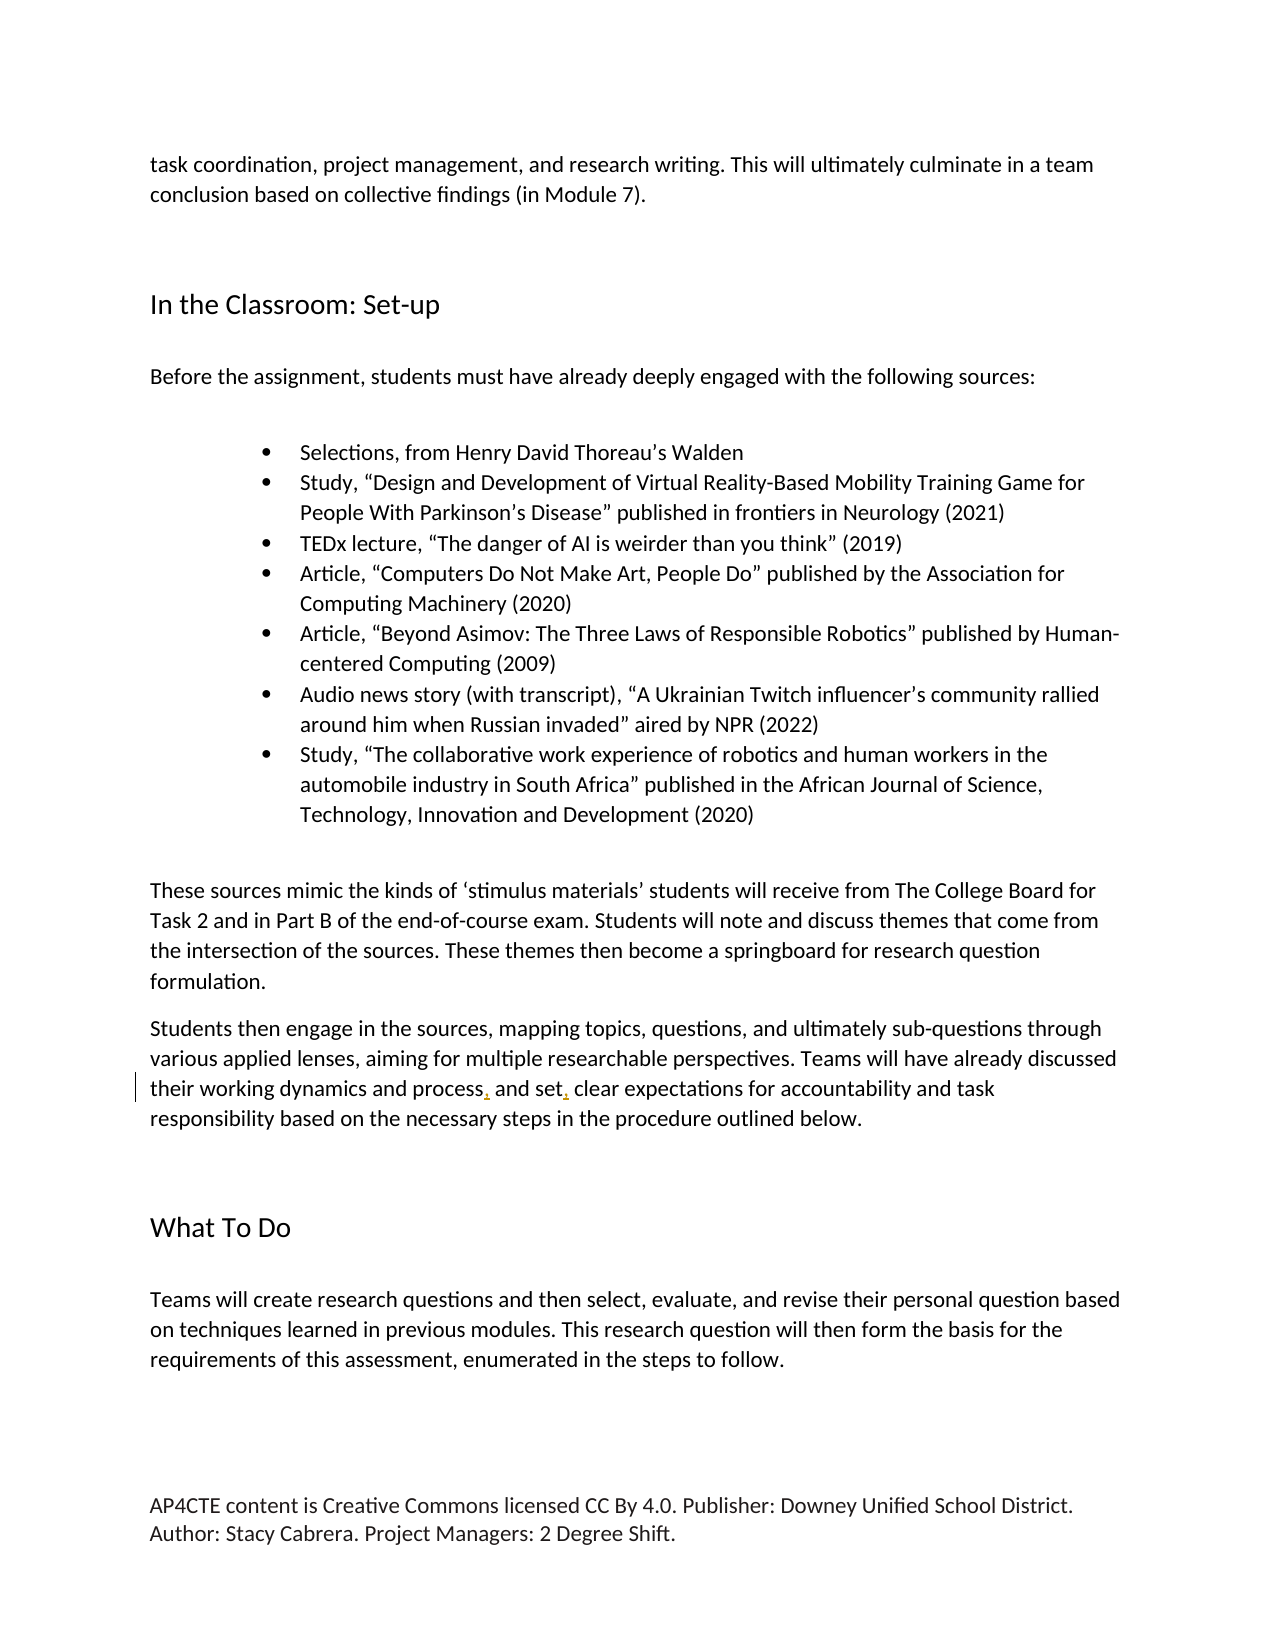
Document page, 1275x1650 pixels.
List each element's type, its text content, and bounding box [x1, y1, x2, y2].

list Article, “Beyond Asimov: The Three Laws of Responsible Robotics” published by Human-centered Computing (2009) [262, 619, 1125, 677]
text These sources mimic the kinds of ‘stimulus materials’ students will receive from The College Board for Task 2 and in Part B of the end-of-course exam. Students will note and discuss themes that come from the intersection of the sources. These themes then become a springboard for research question formulation. [150, 876, 1125, 995]
list Selections, from Henry David Thoreau’s Walden [262, 438, 1125, 466]
list Study, “The collaborative work experience of robotics and human workers in the automobile industry in South Africa” published in the African Journal of Science, Technology, Innovation and Development (2020) [262, 740, 1125, 828]
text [150, 150, 1125, 208]
text Students then engage in the sources, mapping topics, questions, and ultimately sub-questions through various applied lenses, aiming for multiple researchable perspectives. Teams will have already discussed their working dynamics and process and set clear expectations for accountability and task responsibility based on the necessary steps in the procedure outlined below. [150, 1014, 1125, 1132]
list Audio news story (with transcript), “A Ukrainian Twitch influencer’s community rallied around him when Russian invaded” aired by NPR (2022) [262, 680, 1125, 738]
subtitle In the Classroom: Set-up [150, 286, 1125, 322]
list Study, “Design and Development of Virtual Reality-Based Mobility Training Game for People With Parkinson’s Disease” published in frontiers in Neurology (2021) [262, 468, 1125, 526]
subtitle What To Do [150, 1209, 1125, 1245]
text Teams will create research questions and then select, evaluate, and revise their personal question based on techniques learned in previous modules. This research question will then form the basis for the requirements of this assessment, enumerated in the steps to follow. [150, 1285, 1125, 1373]
list TEDx lecture, “The danger of AI is weirder than you think” (2019) [262, 529, 1125, 557]
text Before the assignment, students must have already deeply engaged with the following sources: [150, 362, 1125, 390]
list Article, “Computers Do Not Make Art, People Do” published by the Association for Computing Machinery (2020) [262, 559, 1125, 617]
